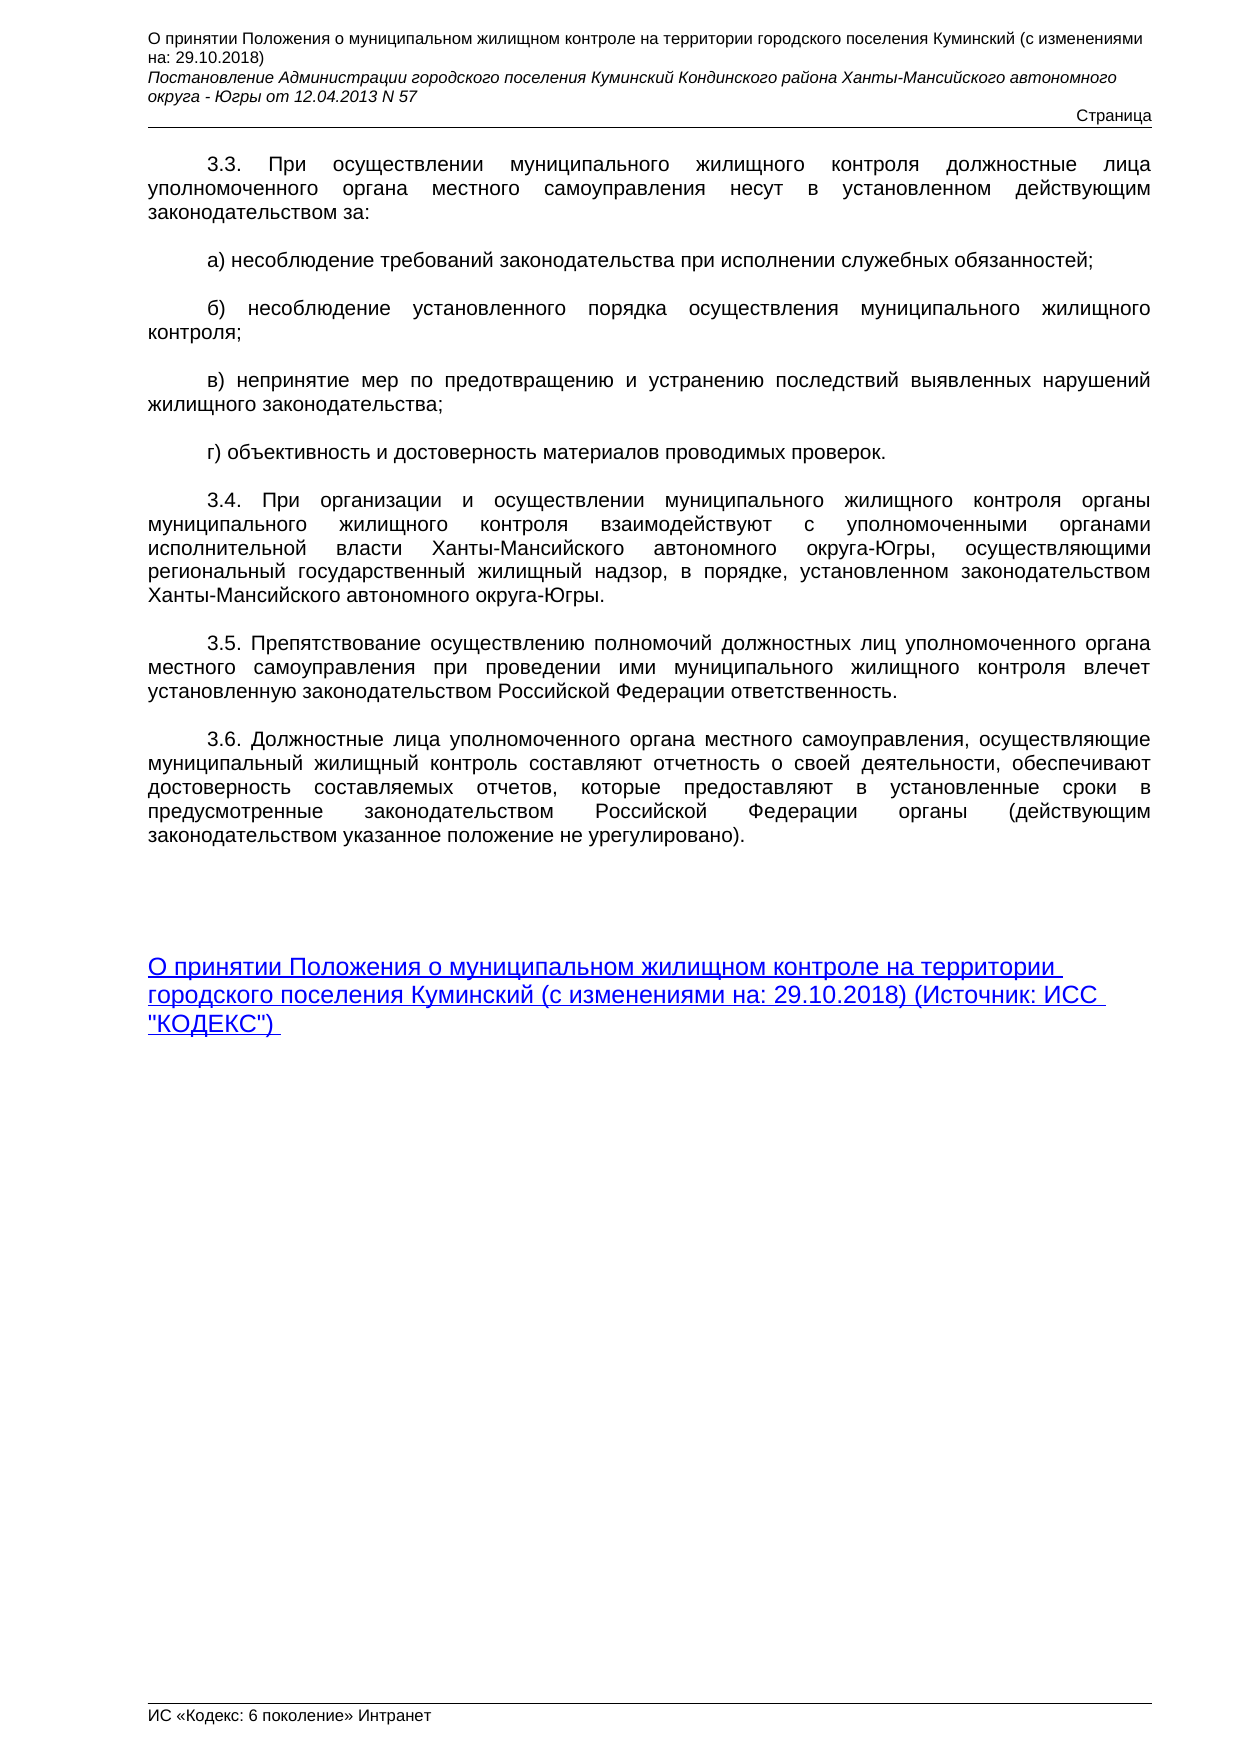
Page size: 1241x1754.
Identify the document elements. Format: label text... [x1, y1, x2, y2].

text а) несоблюдение требований законодательства при исполнении служебных обязанностей; [148, 248, 1152, 272]
text 3.3. При осуществлении муниципального жилищного контроля должностные лица уполномоченного органа местного самоуправления несут в установленном действующим законодательством за: [148, 152, 1152, 224]
text 3.5. Препятствование осуществлению полномочий должностных лиц уполномоченного органа местного самоуправления при проведении ими муниципального жилищного контроля влечет установленную законодательством Российской Федерации ответственность. [148, 631, 1152, 703]
text б) несоблюдение установленного порядка осуществления муниципального жилищного контроля; [148, 296, 1152, 344]
text в) непринятие мер по предотвращению и устранению последствий выявленных нарушений жилищного законодательства; [148, 368, 1152, 416]
text 3.6. Должностные лица уполномоченного органа местного самоуправления, осуществляющие муниципальный жилищный контроль составляют отчетность о своей деятельности, обеспечивают достоверность составляемых отчетов, которые предоставляют в установленные сроки в предусмотренные законодательством Российской Федерации органы (действующим законодательством указанное положение не урегулировано). [148, 727, 1152, 847]
text г) объективность и достоверность материалов проводимых проверок. [148, 439, 1152, 463]
text О принятии Положения о муниципальном жилищном контроле на территории городского поселения Куминский (с изменениями на: 29.10.2018) (Источник: ИСС "КОДЕКС") [148, 952, 1152, 1038]
text 3.4. При организации и осуществлении муниципального жилищного контроля органы муниципального жилищного контроля взаимодействуют с уполномоченными органами исполнительной власти Ханты-Мансийского автономного округа-Югры, осуществляющими региональный государственный жилищный надзор, в порядке, установленном законодательством Ханты-Мансийского автономного округа-Югры. [148, 487, 1152, 607]
